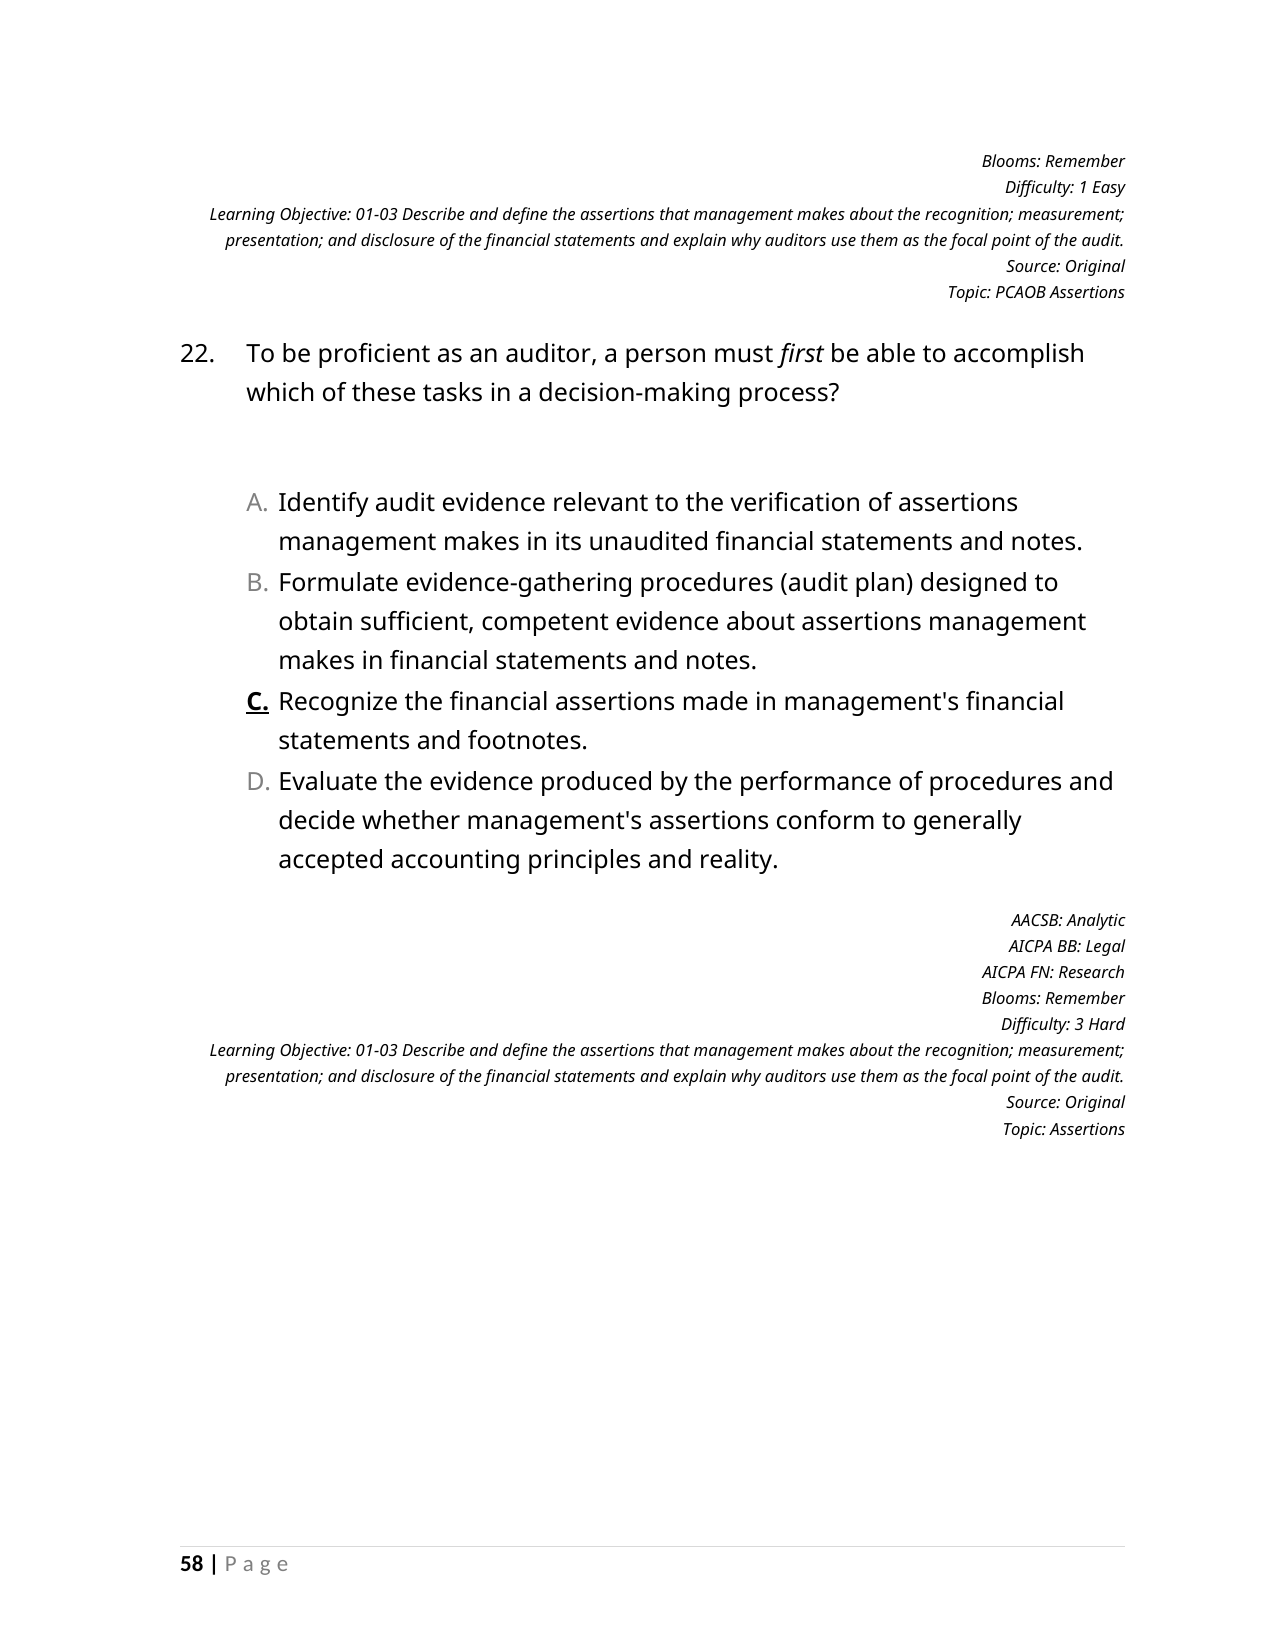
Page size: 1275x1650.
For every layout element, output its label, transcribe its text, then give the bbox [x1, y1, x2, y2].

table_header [180, 150, 1125, 333]
table_header 22. [180, 336, 246, 879]
table_header To be proficient as an auditor, a person must first be able to accomplish which of these tasks in a decision-making process? [246, 336, 1125, 879]
table_header AACSB: Analytic AICPA BB: Legal AICPA FN: Research Blooms: Remember Difficulty: 3 Hard Learning Objective: 01-03 Describe and define the assertions that management makes about the recognition; measurement; presentation; and disclosure of the financial statements and explain why auditors use them as the focal point of the audit. Source: Original Topic: Assertions [180, 909, 1125, 1170]
